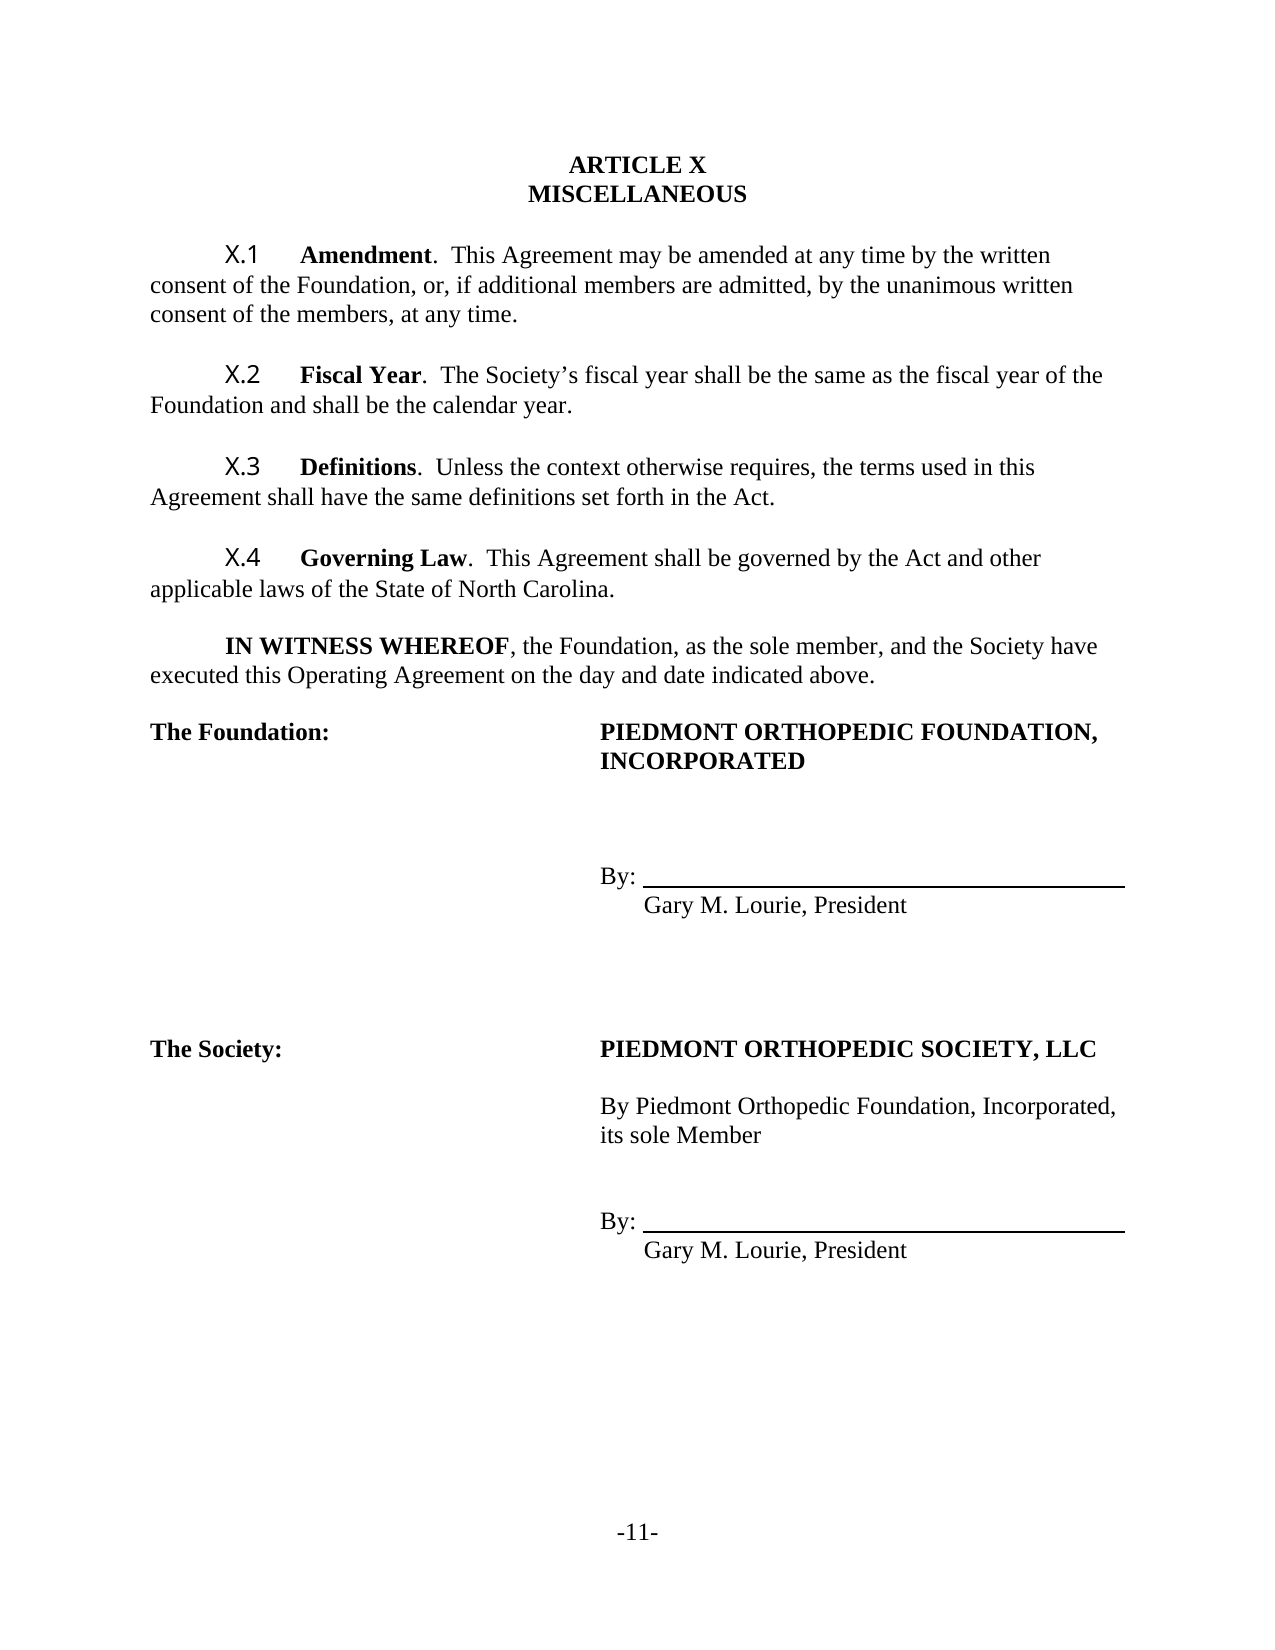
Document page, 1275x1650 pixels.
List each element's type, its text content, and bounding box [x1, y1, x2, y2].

list Amendment. This Agreement may be amended at any time by the written consent of the Foundation, or, if additional members are admitted, by the unanimous written consent of the members, at any time. [150, 236, 1125, 328]
text By Piedmont Orthopedic Foundation, Incorporated, its sole Member [600, 1091, 1125, 1149]
text Gary M. Lourie, President [150, 1235, 1125, 1264]
text MISCELLANEOUS [150, 179, 1125, 207]
text The Foundation: PIEDMONT ORTHOPEDIC FOUNDATION, INCORPORATED [150, 717, 1125, 775]
text IN WITNESS WHEREOF, the Foundation, as the sole member, and the Society have executed this Operating Agreement on the day and date indicated above. [150, 631, 1125, 689]
list Definitions. Unless the context otherwise requires, the terms used in this Agreement shall have the same definitions set forth in the Act. [150, 448, 1125, 511]
text Gary M. Lourie, President [150, 890, 1125, 919]
list Fiscal Year. The Society’s fiscal year shall be the same as the fiscal year of the Foundation and shall be the calendar year. [150, 357, 1125, 419]
text By: [150, 861, 1125, 890]
list Governing Law. This Agreement shall be governed by the Act and other applicable laws of the State of North Carolina. [150, 540, 1125, 602]
text The Society: PIEDMONT ORTHOPEDIC SOCIETY, LLC [150, 1034, 1125, 1062]
text By: [150, 1206, 1125, 1235]
